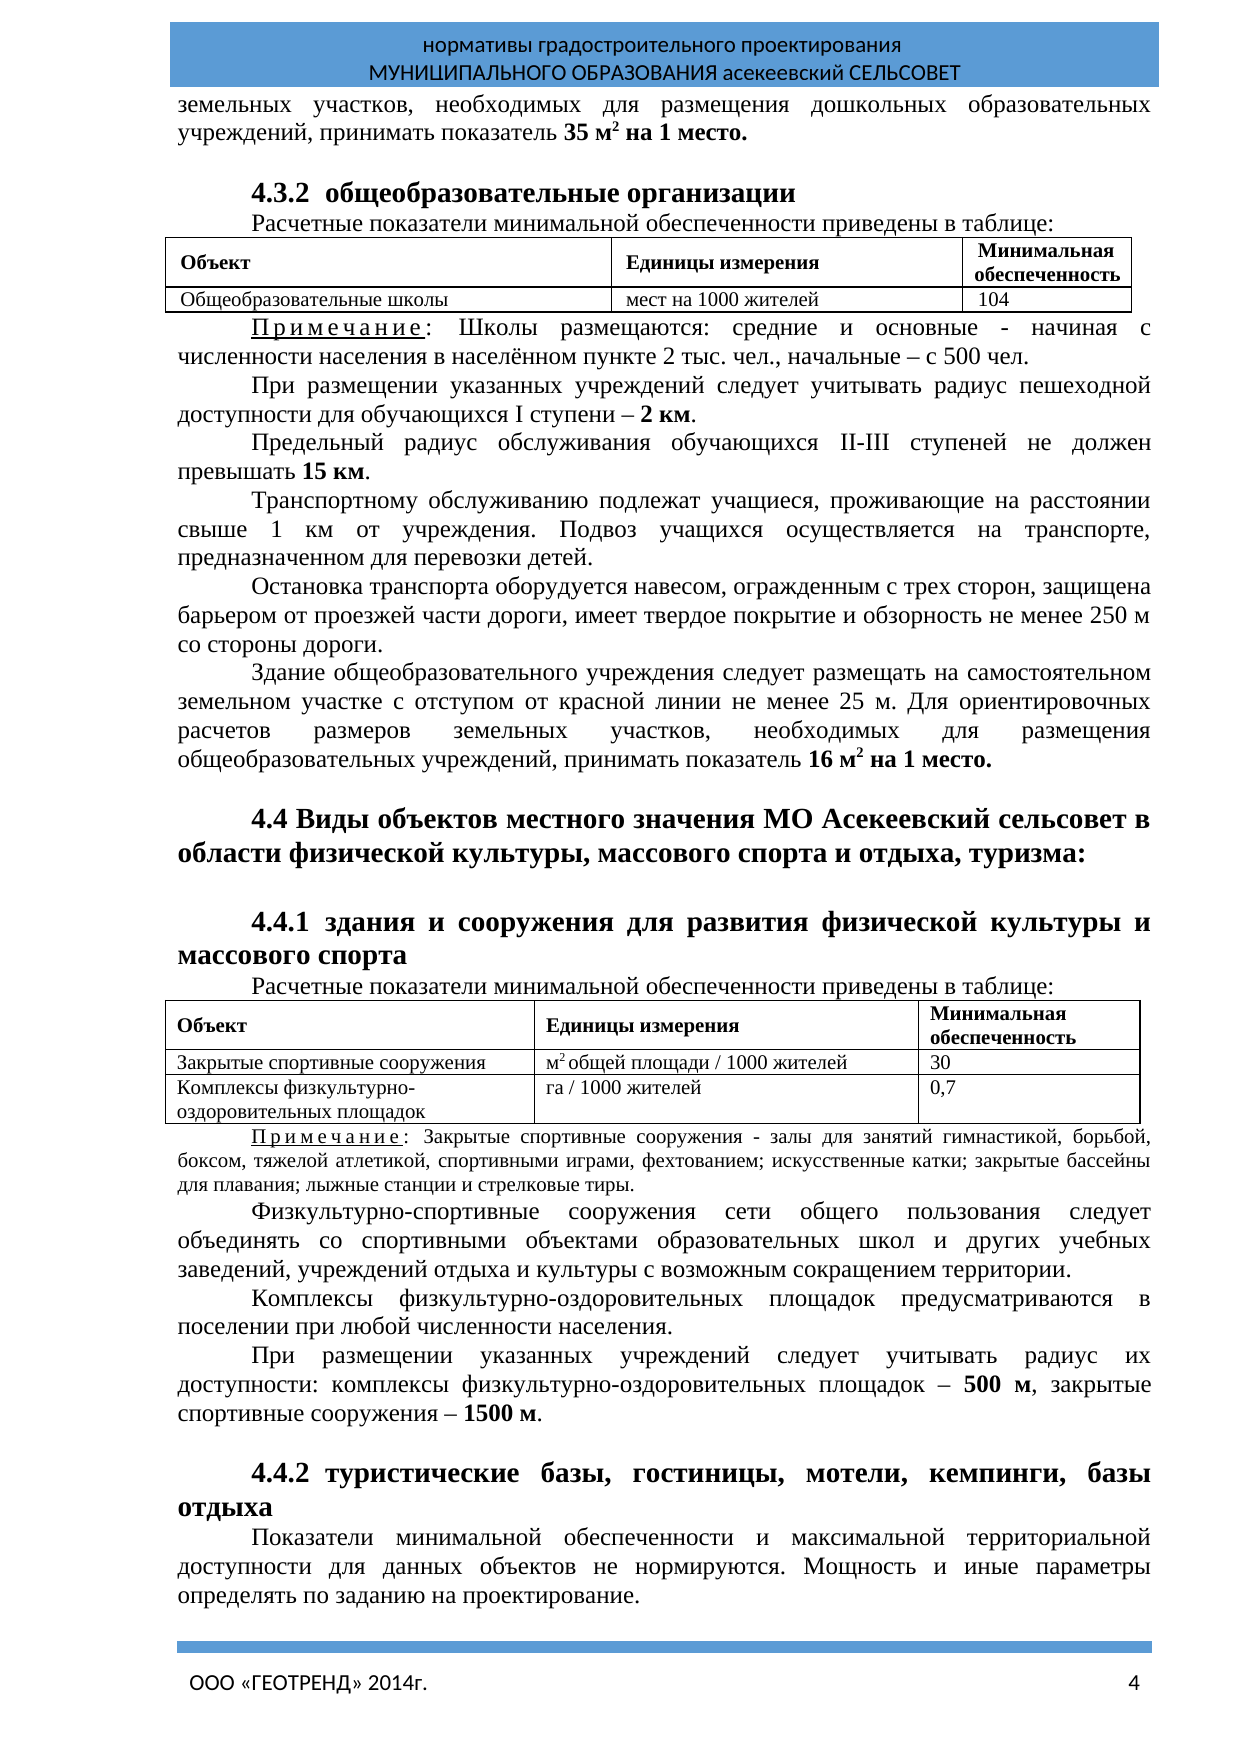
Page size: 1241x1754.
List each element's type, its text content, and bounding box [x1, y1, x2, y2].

list Расчетные показатели минимальной обеспеченности приведены в таблице: [177, 971, 1152, 1000]
table_cell 0,7 [919, 1075, 1139, 1123]
list Физкультурно-спортивные сооружения сети общего пользования следует объединять со спортивными объектами образовательных школ и других учебных заведений, учреждений отдыха и культуры с возможным сокращением территории. [177, 1196, 1152, 1283]
text При размещении указанных учреждений следует учитывать радиус пешеходной доступности для обучающихся I ступени – 2 км. [177, 370, 1152, 427]
text Примечание: Школы размещаются: средние и основные - начиная с численности населения в населённом пункте 2 тыс. чел., начальные – с 500 чел. [177, 312, 1152, 370]
list Комплексы физкультурно-оздоровительных площадок предусматриваются в поселении при любой численности населения. [177, 1283, 1152, 1340]
table_header Объект [166, 238, 611, 286]
subtitle 4.4 Виды объектов местного значения МО Асекеевский сельсовет в области физической культуры, массового спорта и отдыха, туризма: [177, 801, 1152, 868]
table_header Минимальная обеспеченность [919, 1001, 1139, 1049]
text Транспортному обслуживанию подлежат учащиеся, проживающие на расстоянии свыше 1 км от учреждения. Подвоз учащихся осуществляется на транспорте, предназначенном для перевозки детей. [177, 485, 1152, 571]
subtitle общеобразовательные организации [177, 175, 1152, 208]
table_cell м2 общей площади / 1000 жителей [535, 1050, 918, 1074]
table_header Объект [166, 1001, 534, 1049]
subtitle здания и сооружения для развития физической культуры и массового спорта [177, 904, 1152, 971]
table_header Единицы измерения [612, 238, 962, 286]
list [177, 89, 1152, 146]
list При размещении указанных учреждений следует учитывать радиус их доступности: комплексы физкультурно-оздоровительных площадок – 500 м, закрытые спортивные сооружения – 1500 м. [177, 1340, 1152, 1426]
table_header Единицы измерения [535, 1001, 918, 1049]
table_cell Закрытые спортивные сооружения [166, 1050, 534, 1074]
subtitle туристические базы, гостиницы, мотели, кемпинги, базы отдыха [177, 1455, 1152, 1522]
list Расчетные показатели минимальной обеспеченности приведены в таблице: [177, 208, 1152, 237]
table_cell 30 [919, 1050, 1139, 1074]
table_cell Общеобразовательные школы [166, 288, 611, 311]
table_header Минимальная обеспеченность [963, 238, 1131, 286]
table_cell 104 [963, 288, 1131, 311]
text Предельный радиус обслуживания обучающихся II-III ступеней не должен превышать 15 км. [177, 427, 1152, 485]
list Показатели минимальной обеспеченности и максимальной территориальной доступности для данных объектов не нормируются. Мощность и иные параметры определять по заданию на проектирование. [177, 1522, 1152, 1608]
table_cell га / 1000 жителей [535, 1075, 918, 1123]
list Остановка транспорта оборудуется навесом, огражденным с трех сторон, защищена барьером от проезжей части дороги, имеет твердое покрытие и обзорность не менее 250 м со стороны дороги. [177, 571, 1152, 657]
table_cell Комплексы физкультурно- оздоровительных площадок [166, 1075, 534, 1123]
text Примечание: Закрытые спортивные сооружения - залы для занятий гимнастикой, борьбой, боксом, тяжелой атлетикой, спортивными играми, фехтованием; искусственные катки; закрытые бассейны для плавания; лыжные станции и стрелковые тиры. [177, 1124, 1152, 1196]
table_cell мест на 1000 жителей [612, 288, 962, 311]
list Здание общеобразовательного учреждения следует размещать на самостоятельном земельном участке с отступом от красной линии не менее 25 м. Для ориентировочных расчетов размеров земельных участков, необходимых для размещения общеобразовательных учреждений, принимать показатель 16 м2 на 1 место. [177, 657, 1152, 772]
